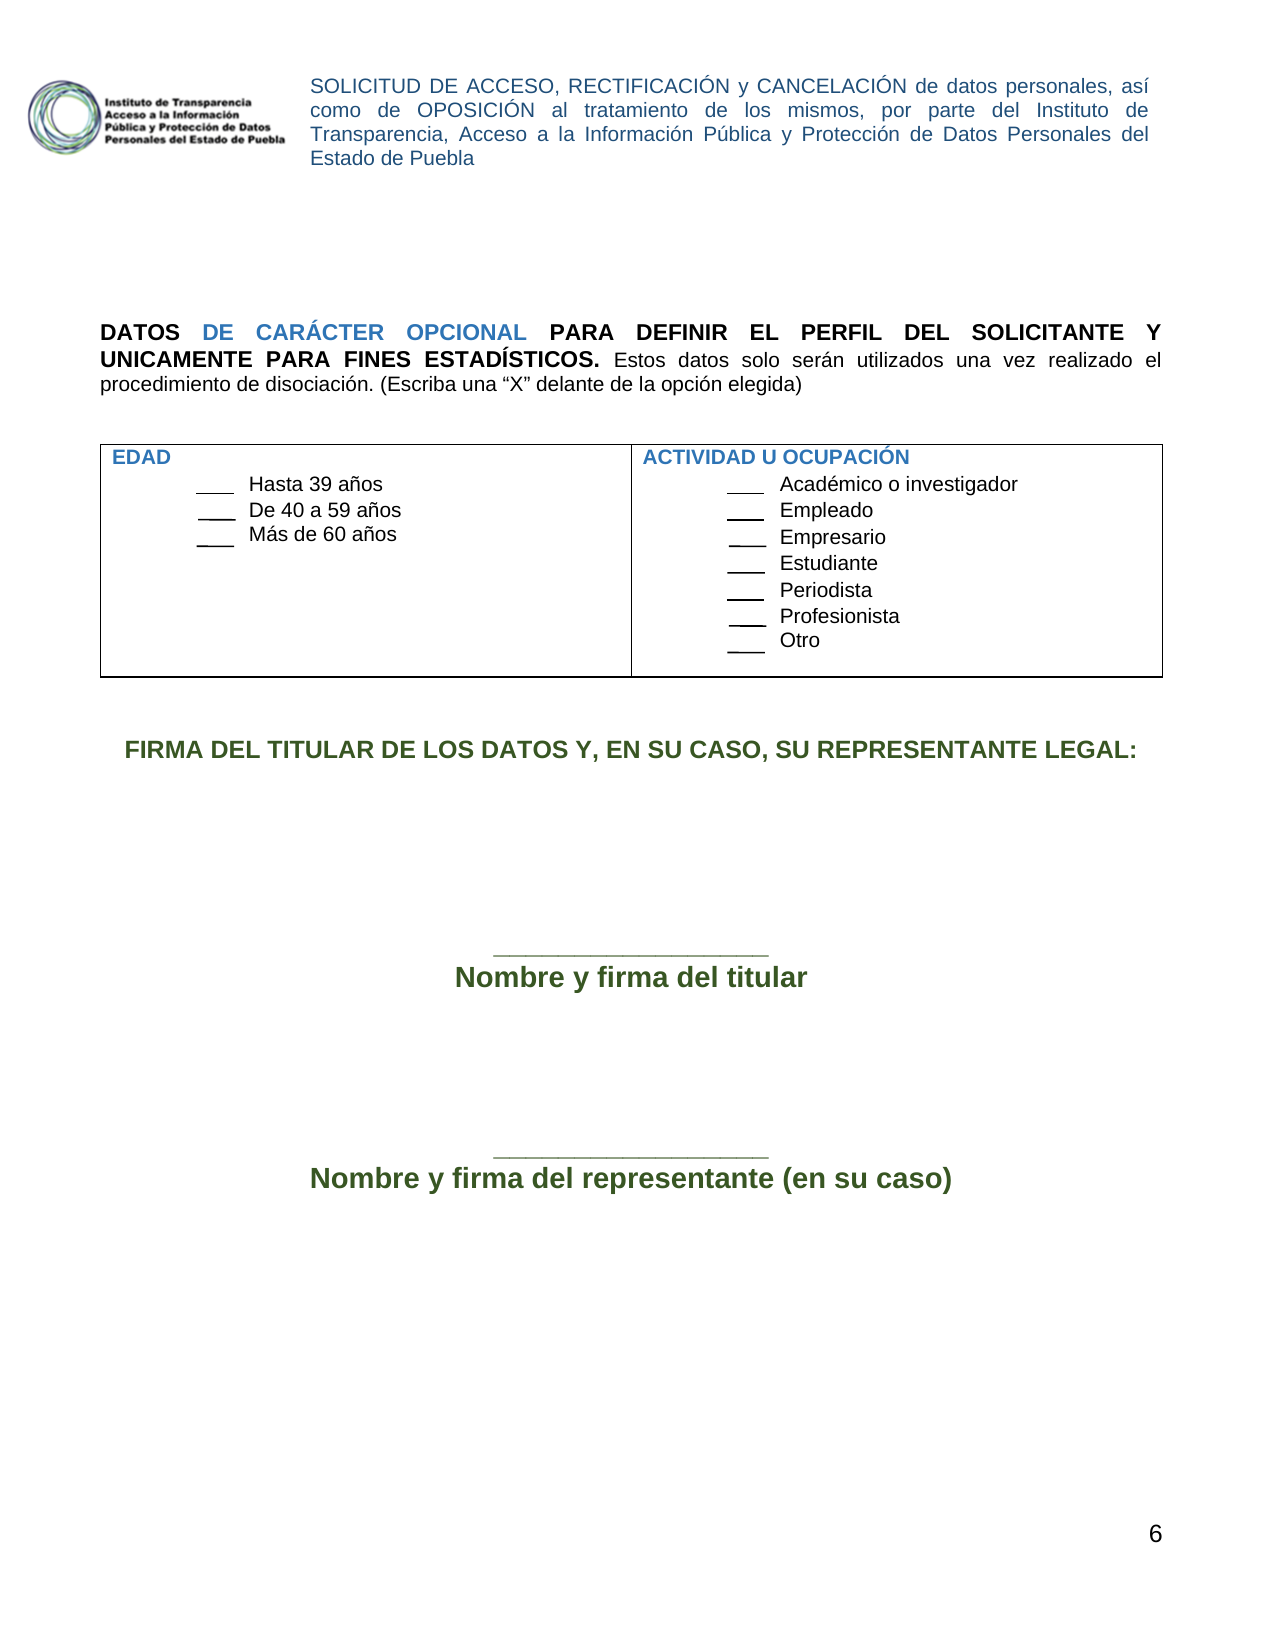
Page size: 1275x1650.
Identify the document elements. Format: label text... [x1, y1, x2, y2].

text _________________ [100, 927, 1162, 960]
text Nombre y firma del representante (en su caso) [100, 1161, 1162, 1195]
table_header EDAD [101, 445, 631, 676]
table_header ACTIVIDAD U OCUPACIÓN [632, 445, 1162, 676]
text FIRMA DEL TITULAR DE LOS DATOS Y, EN SU CASO, SU REPRESENTANTE LEGAL: [100, 735, 1162, 764]
picture [14, 45, 300, 191]
text Nombre y firma del titular [100, 960, 1162, 994]
text DATOS DE CARÁCTER OPCIONAL PARA DEFINIR EL PERFIL DEL SOLICITANTE Y UNICAMENTE PARA FINES ESTADÍSTICOS. Estos datos solo serán utilizados una vez realizado el procedimiento de disociación. (Escriba una “X” delante de la opción elegida) [100, 319, 1162, 396]
text _________________ [100, 1128, 1162, 1161]
